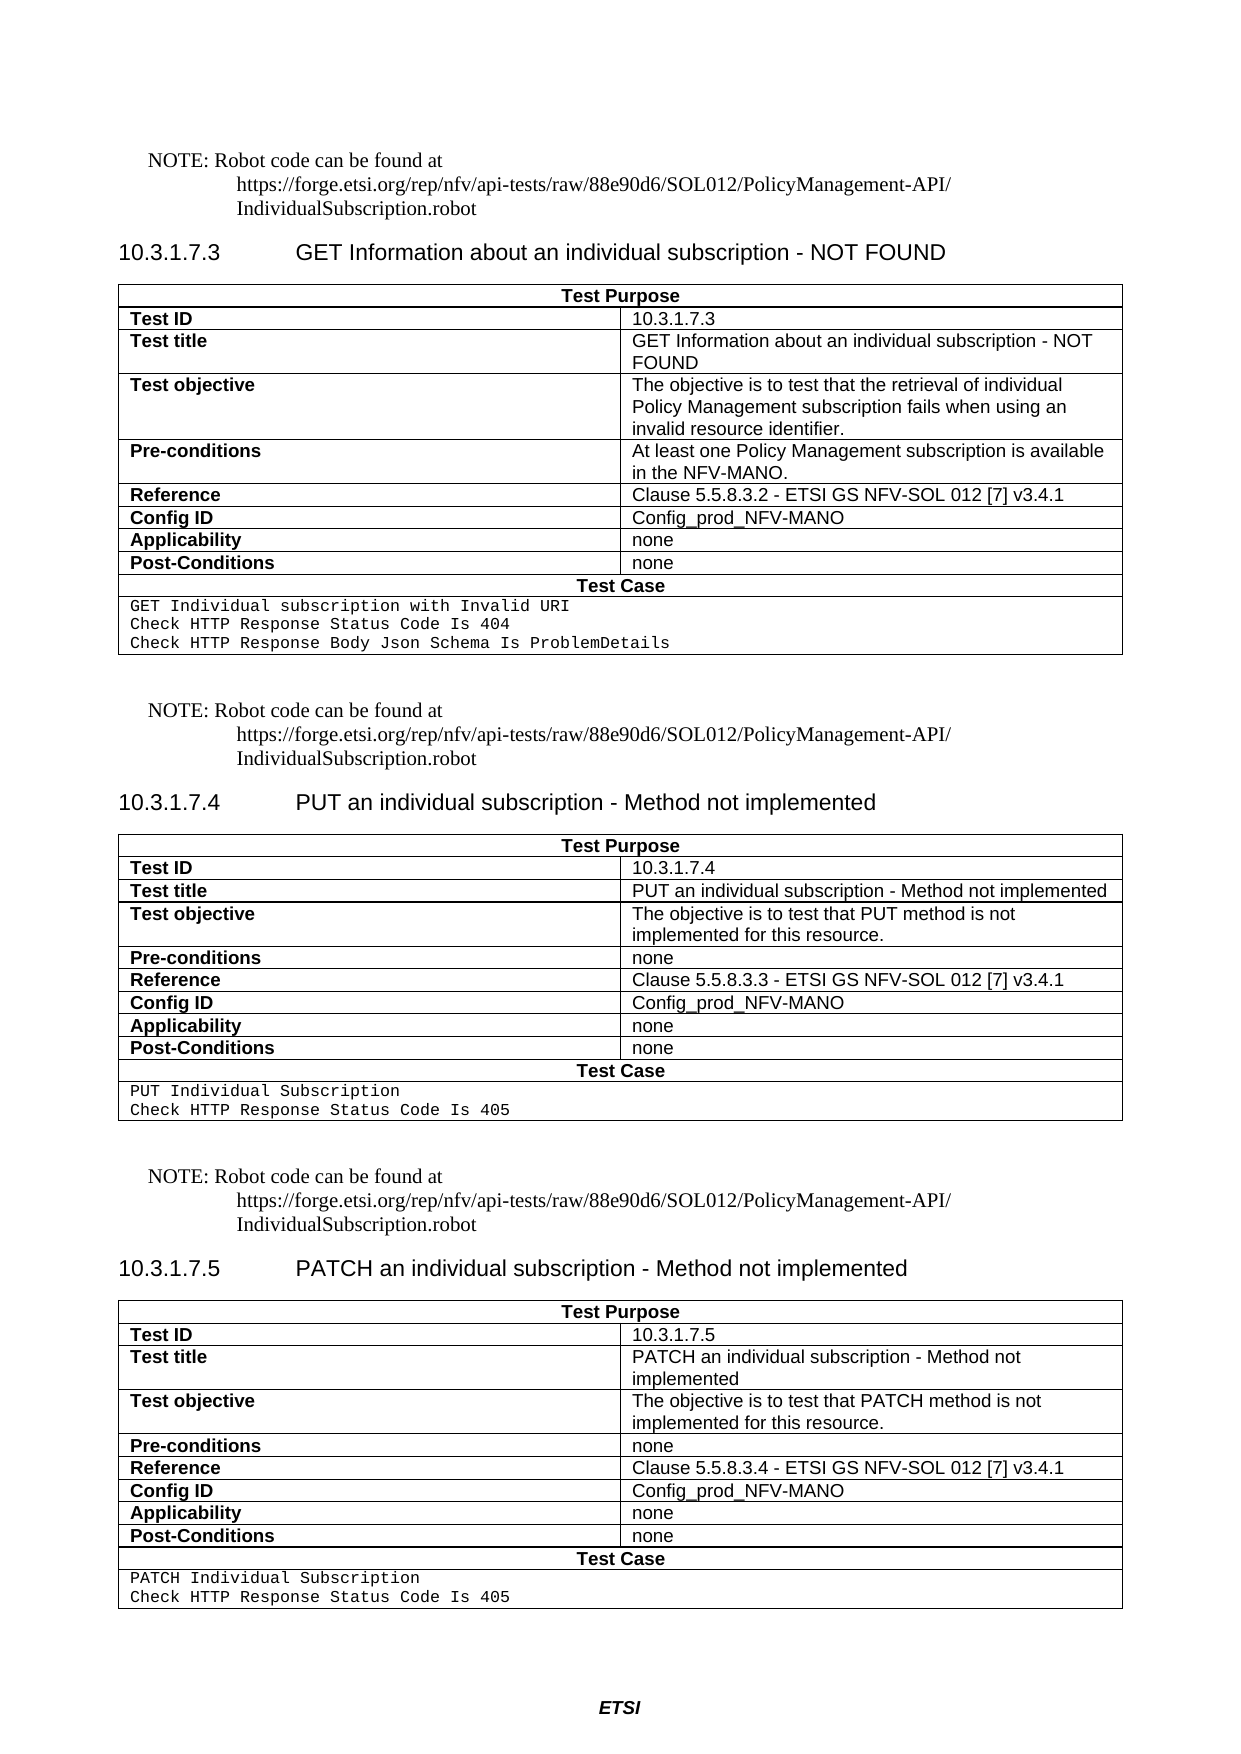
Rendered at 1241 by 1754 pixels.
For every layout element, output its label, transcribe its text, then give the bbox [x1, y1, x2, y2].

table_cell At least one Policy Management subscription is available in the NFV-MANO. [621, 440, 1122, 483]
table_cell none [621, 1525, 1122, 1546]
table_cell Test title [119, 330, 620, 373]
table_cell PUT Individual Subscription Check HTTP Response Status Code Is 405 [119, 1082, 1122, 1120]
table_cell none [621, 1037, 1122, 1058]
table_cell Test ID [119, 308, 620, 329]
table_cell Post-Conditions [119, 1037, 620, 1058]
table_cell none [621, 552, 1122, 573]
table_cell The objective is to test that PATCH method is not implemented for this resource. [621, 1390, 1122, 1433]
table_cell Test ID [119, 1324, 620, 1345]
table_cell none [621, 947, 1122, 968]
table_cell Clause 5.5.8.3.2 - ETSI GS NFV-SOL 012 [7] v3.4.1 [621, 484, 1122, 506]
table_cell none [621, 1014, 1122, 1036]
subtitle 10.3.1.7.5 PATCH an individual subscription - Method not implemented [118, 1255, 1122, 1281]
table_cell PATCH an individual subscription - Method not implemented [621, 1346, 1122, 1389]
table_cell PUT an individual subscription - Method not implemented [621, 880, 1122, 901]
table_cell GET Information about an individual subscription - NOT FOUND [621, 330, 1122, 373]
table_cell Pre-conditions [119, 440, 620, 483]
table_cell Test Case [119, 575, 1122, 596]
table_cell Applicability [119, 1014, 620, 1036]
table_cell none [621, 1434, 1122, 1456]
table_cell Test ID [119, 857, 620, 879]
table_cell Test Case [119, 1060, 1122, 1081]
table_cell Config_prod_NFV-MANO [621, 1480, 1122, 1501]
table_cell 10.3.1.7.5 [621, 1324, 1122, 1345]
table_cell Test title [119, 880, 620, 901]
table_cell Pre-conditions [119, 1434, 620, 1456]
table_cell Post-Conditions [119, 1525, 620, 1546]
table_cell PATCH Individual Subscription Check HTTP Response Status Code Is 405 [119, 1570, 1122, 1608]
table_cell Config ID [119, 992, 620, 1013]
table_cell Reference [119, 1457, 620, 1478]
table_cell Test objective [119, 903, 620, 946]
table_header Test Purpose [119, 1301, 1122, 1322]
table_cell Test Case [119, 1548, 1122, 1569]
table_cell Reference [119, 484, 620, 506]
table_cell Test objective [119, 374, 620, 439]
table_cell Config ID [119, 1480, 620, 1501]
table_cell 10.3.1.7.4 [621, 857, 1122, 879]
table_cell Post-Conditions [119, 552, 620, 573]
table_cell Applicability [119, 1502, 620, 1524]
text NOTE: Robot code can be found at https://forge.etsi.org/rep/nfv/api-tests/raw/88e90d6/SOL012/PolicyManagement-API/IndividualSubscription.robot [148, 148, 1122, 220]
table_cell Config_prod_NFV-MANO [621, 507, 1122, 528]
table_cell Test title [119, 1346, 620, 1389]
text NOTE: Robot code can be found at https://forge.etsi.org/rep/nfv/api-tests/raw/88e90d6/SOL012/PolicyManagement-API/IndividualSubscription.robot [148, 697, 1122, 770]
table_cell Clause 5.5.8.3.3 - ETSI GS NFV-SOL 012 [7] v3.4.1 [621, 969, 1122, 991]
text NOTE: Robot code can be found at https://forge.etsi.org/rep/nfv/api-tests/raw/88e90d6/SOL012/PolicyManagement-API/IndividualSubscription.robot [148, 1164, 1122, 1236]
table_cell none [621, 1502, 1122, 1524]
table_cell Clause 5.5.8.3.4 - ETSI GS NFV-SOL 012 [7] v3.4.1 [621, 1457, 1122, 1478]
table_cell GET Individual subscription with Invalid URI Check HTTP Response Status Code Is 404 Check HTTP Response Body Json Schema Is ProblemDetails [119, 597, 1122, 654]
table_cell Config_prod_NFV-MANO [621, 992, 1122, 1013]
table_cell 10.3.1.7.3 [621, 308, 1122, 329]
table_cell Reference [119, 969, 620, 991]
table_cell Applicability [119, 529, 620, 551]
table_cell Test objective [119, 1390, 620, 1433]
table_header Test Purpose [119, 835, 1122, 856]
table_cell none [621, 529, 1122, 551]
subtitle 10.3.1.7.4 PUT an individual subscription - Method not implemented [118, 788, 1122, 815]
table_cell Pre-conditions [119, 947, 620, 968]
subtitle 10.3.1.7.3 GET Information about an individual subscription - NOT FOUND [118, 239, 1122, 265]
table_cell The objective is to test that the retrieval of individual Policy Management subscription fails when using an invalid resource identifier. [621, 374, 1122, 439]
table_cell The objective is to test that PUT method is not implemented for this resource. [621, 903, 1122, 946]
table_header Test Purpose [119, 285, 1122, 306]
table_cell Config ID [119, 507, 620, 528]
